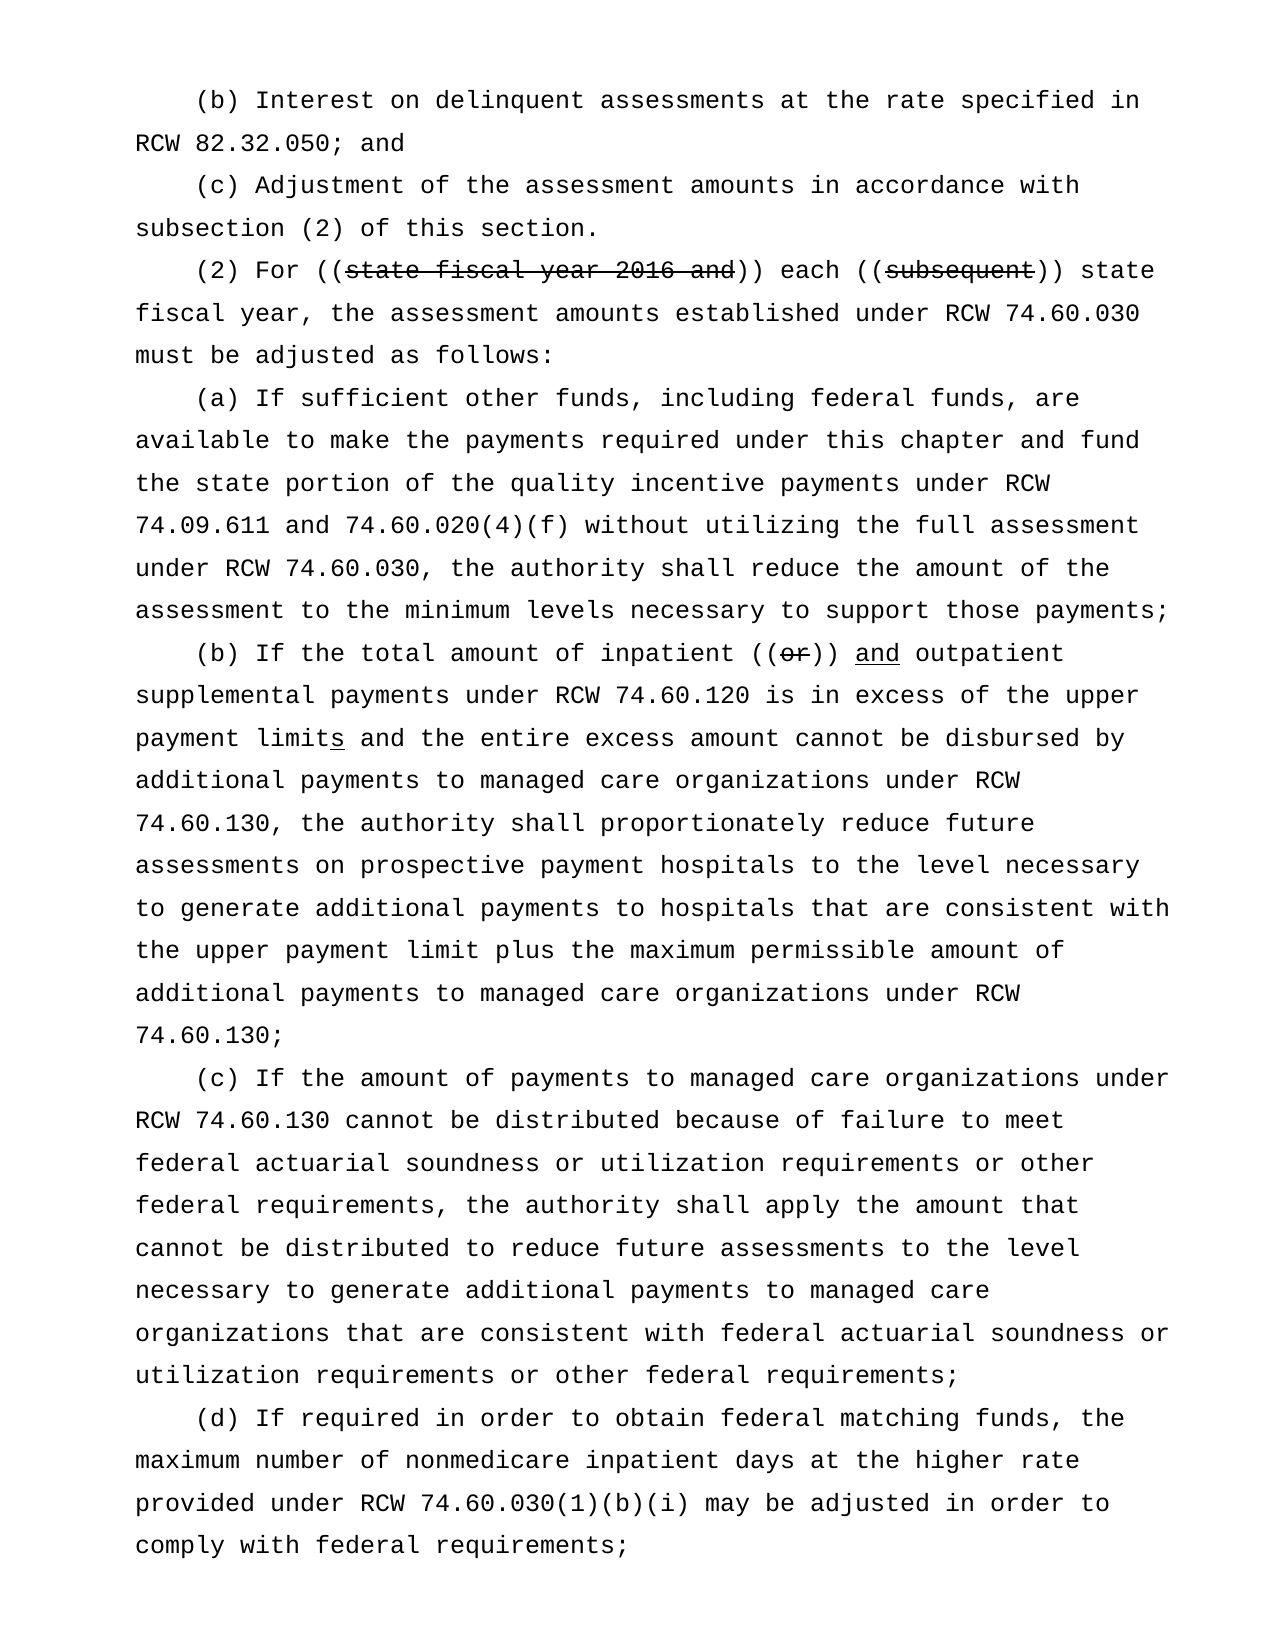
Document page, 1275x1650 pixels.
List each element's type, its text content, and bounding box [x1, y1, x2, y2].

text (c) If the amount of payments to managed care organizations under RCW 74.60.130 cannot be distributed because of failure to meet federal actuarial soundness or utilization requirements or other federal requirements, the authority shall apply the amount that cannot be distributed to reduce future assessments to the level necessary to generate additional payments to managed care organizations that are consistent with federal actuarial soundness or utilization requirements or other federal requirements; [135, 1052, 1170, 1392]
text (b) If the total amount of inpatient ((or)) and outpatient supplemental payments under RCW 74.60.120 is in excess of the upper payment limits and the entire excess amount cannot be disbursed by additional payments to managed care organizations under RCW 74.60.130, the authority shall proportionately reduce future assessments on prospective payment hospitals to the level necessary to generate additional payments to hospitals that are consistent with the upper payment limit plus the maximum permissible amount of additional payments to managed care organizations under RCW 74.60.130; [135, 627, 1170, 1052]
text (b) Interest on delinquent assessments at the rate specified in RCW 82.32.050; and [135, 75, 1170, 160]
text (c) Adjustment of the assessment amounts in accordance with subsection (2) of this section. [135, 160, 1170, 245]
text (d) If required in order to obtain federal matching funds, the maximum number of nonmedicare inpatient days at the higher rate provided under RCW 74.60.030(1)(b)(i) may be adjusted in order to comply with federal requirements; [135, 1392, 1170, 1562]
text (a) If sufficient other funds, including federal funds, are available to make the payments required under this chapter and fund the state portion of the quality incentive payments under RCW 74.09.611 and 74.60.020(4)(f) without utilizing the full assessment under RCW 74.60.030, the authority shall reduce the amount of the assessment to the minimum levels necessary to support those payments; [135, 372, 1170, 627]
text (2) For ((state fiscal year 2016 and)) each ((subsequent)) state fiscal year, the assessment amounts established under RCW 74.60.030 must be adjusted as follows: [135, 245, 1170, 372]
